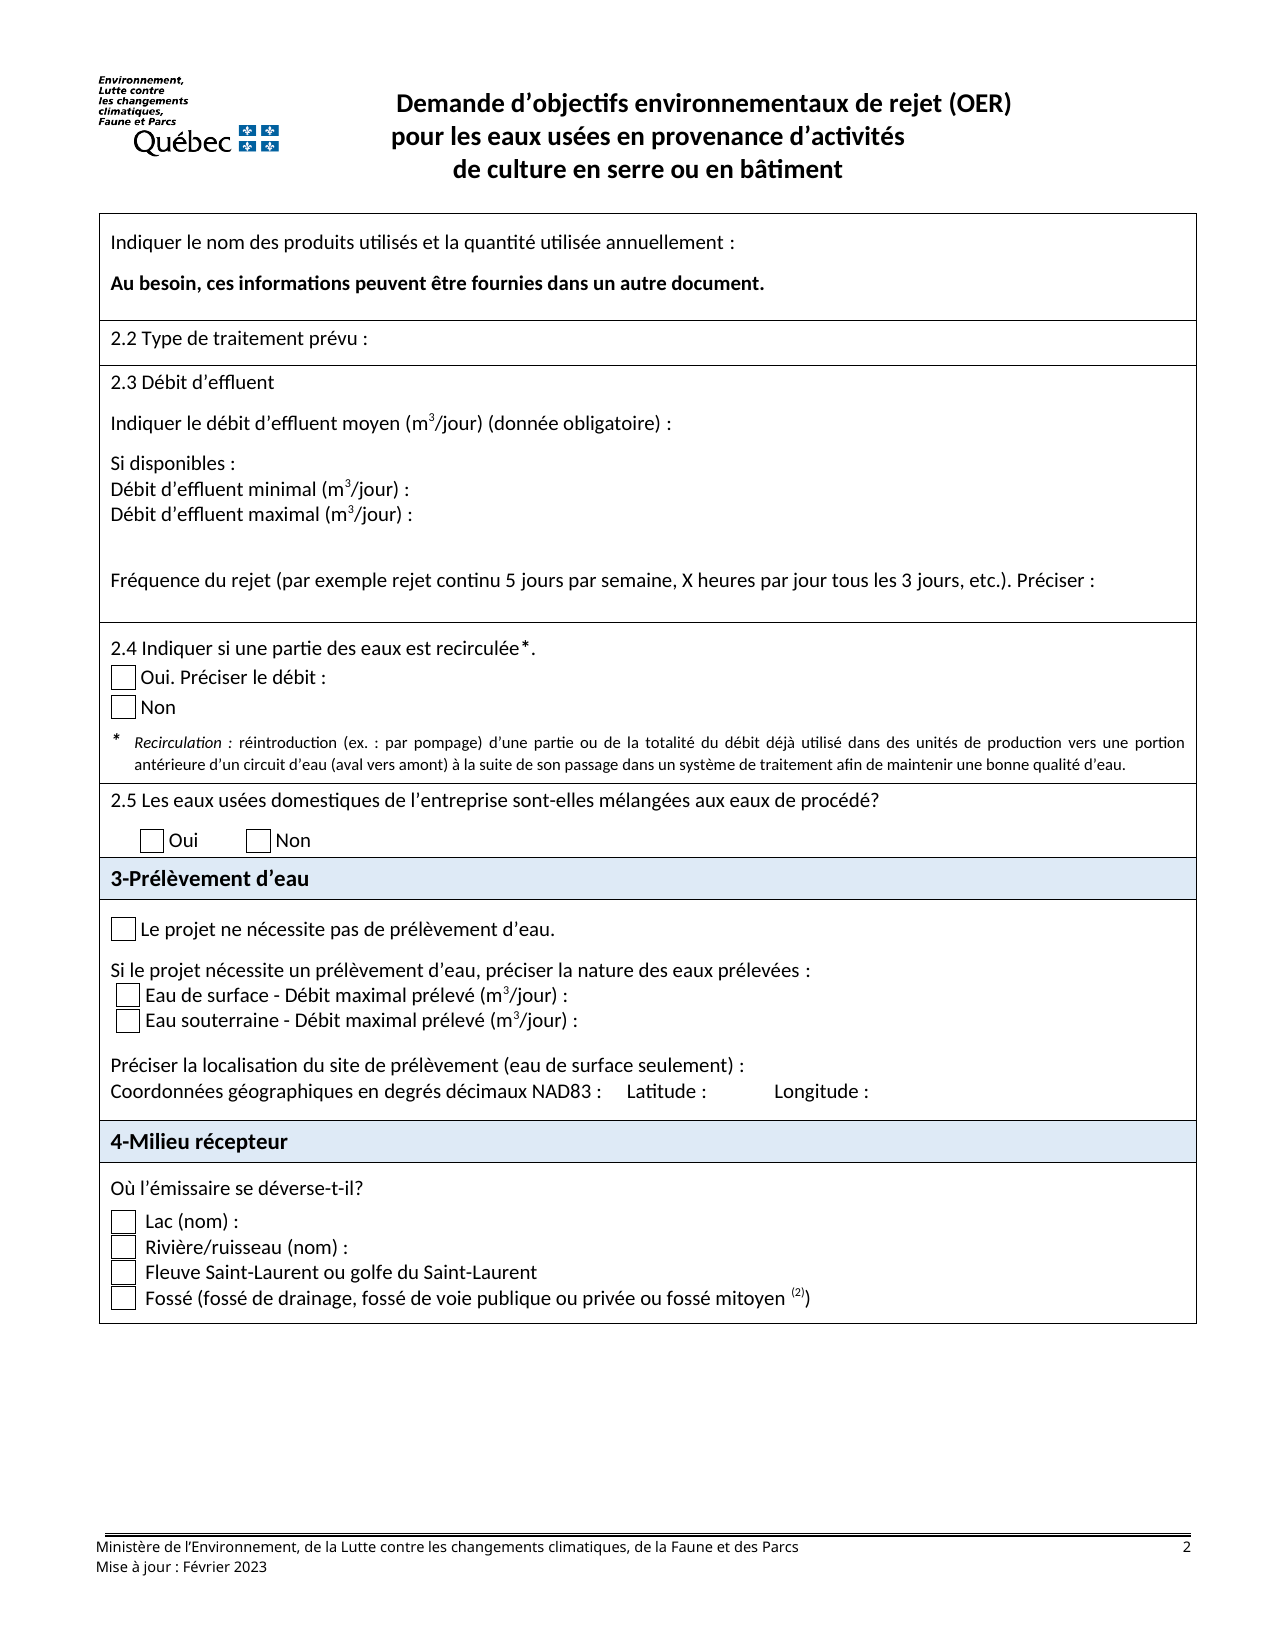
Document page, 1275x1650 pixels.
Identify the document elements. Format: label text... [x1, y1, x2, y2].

table_cell 2.5 Les eaux usées domestiques de l’entreprise sont-elles mélangées aux eaux de procédé? Oui Non [100, 784, 1196, 857]
table_cell 3-Prélèvement d’eau [100, 858, 1196, 899]
picture [90, 67, 288, 162]
table_cell Le projet ne nécessite pas de prélèvement d’eau. Si le projet nécessite un prélèvement d’eau, préciser la nature des eaux prélevées : Eau de surface - Débit maximal prélevé (m3/jour) : Eau souterraine - Débit maximal prélevé (m3/jour) : Préciser la localisation du site de prélèvement (eau de surface seulement) : Coordonnées géographiques en degrés décimaux NAD83 : Latitude : Longitude : [100, 900, 1196, 1120]
table_cell 2.4 Indiquer si une partie des eaux est recirculée*. Oui. Préciser le débit : Non * Recirculation : réintroduction (ex. : par pompage) d’une partie ou de la totalité du débit déjà utilisé dans des unités de production vers une portion antérieure d’un circuit d’eau (aval vers amont) à la suite de son passage dans un système de traitement afin de maintenir une bonne qualité d’eau. [100, 623, 1196, 782]
table_cell 2.2 Type de traitement prévu : [100, 321, 1196, 365]
table_cell 2.3 Débit d’effluent Indiquer le débit d’effluent moyen (m3/jour) (donnée obligatoire) : Si disponibles : Débit d’effluent minimal (m3/jour) : Débit d’effluent maximal (m3/jour) : Fréquence du rejet (par exemple rejet continu 5 jours par semaine, X heures par jour tous les 3 jours, etc.). Préciser : [100, 366, 1196, 622]
table_cell Où l’émissaire se déverse-t-il? Lac (nom) : Rivière/ruisseau (nom) : Fleuve Saint-Laurent ou golfe du Saint-Laurent Fossé (fossé de drainage, fossé de voie publique ou privée ou fossé mitoyen ()) [100, 1163, 1196, 1323]
table_cell 4-Milieu récepteur [100, 1121, 1196, 1162]
